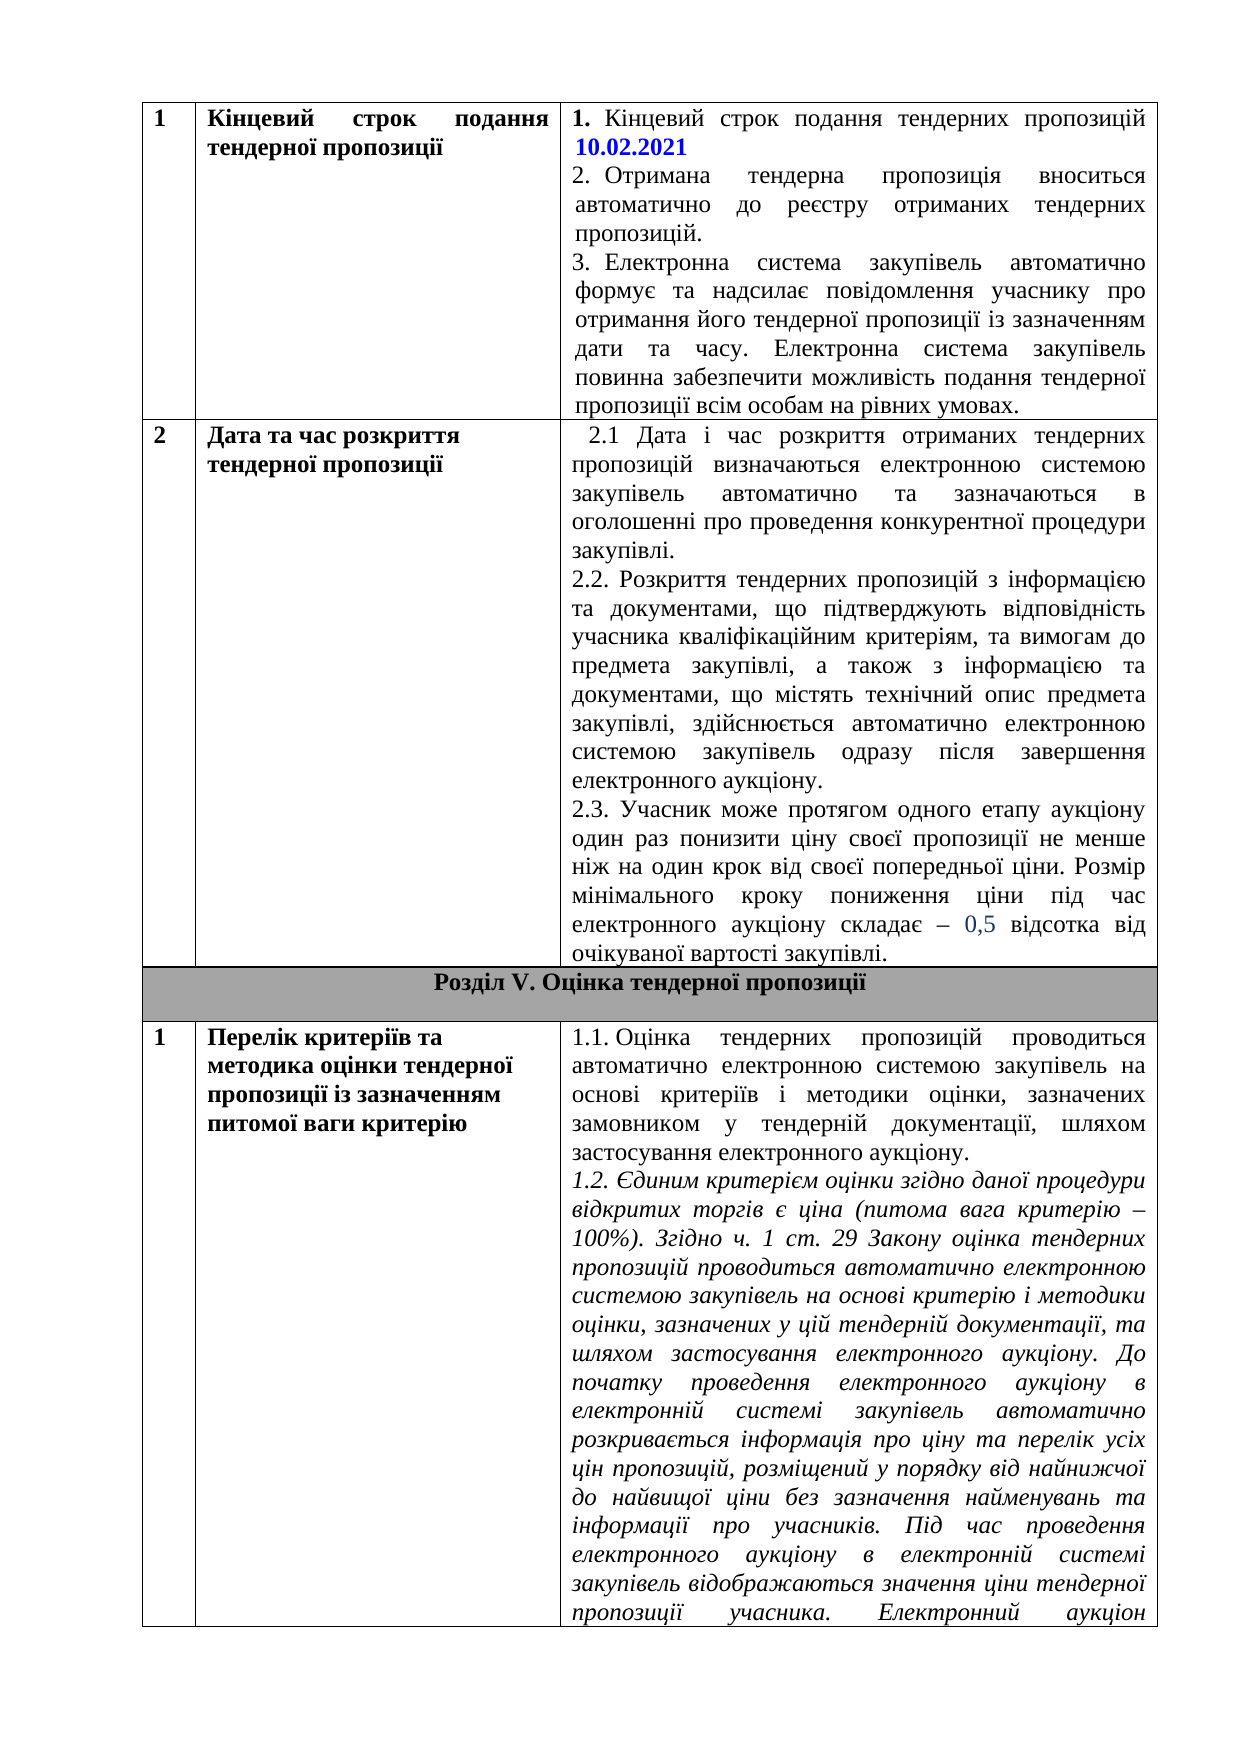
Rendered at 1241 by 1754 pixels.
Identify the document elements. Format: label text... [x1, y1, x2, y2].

table_cell 1 [143, 1022, 195, 1626]
table_cell Кінцевий строк подання тендерної пропозиції [196, 103, 560, 419]
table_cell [196, 1022, 560, 1626]
table_cell Кінцевий строк подання тендерних пропозицій 10.02.2021 Отримана тендерна пропозиція вноситься автоматично до реєстру отриманих тендерних пропозицій. Електронна система закупівель автоматично формує та надсилає повідомлення учаснику про отримання його тендерної пропозиції із зазначенням дати та часу. Електронна система закупівель повинна забезпечити можливість подання тендерної пропозиції всім особам на рівних умовах. [561, 103, 1157, 419]
table_cell 2 [143, 420, 195, 966]
table_cell 1 [143, 103, 195, 419]
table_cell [561, 1022, 1157, 1626]
table_cell 2.1 Дата і час розкриття отриманих тендерних пропозицій визначаються електронною системою закупівель автоматично та зазначаються в оголошенні про проведення конкурентної процедури закупівлі. 2.2. Розкриття тендерних пропозицій з інформацією та документами, що підтверджують відповідність учасника кваліфікаційним критеріям, та вимогам до предмета закупівлі, а також з інформацією та документами, що містять технічний опис предмета закупівлі, здійснюється автоматично електронною системою закупівель одразу після завершення електронного аукціону. 2.3. Учасник може протягом одного етапу аукціону один раз понизити ціну своєї пропозиції не менше ніж на один крок від своєї попередньої ціни. Розмір мінімального кроку пониження ціни під час електронного аукціону складає – 0,5 відсотка від очікуваної вартості закупівлі. [561, 420, 1157, 966]
table_cell Розділ V. Оцінка тендерної пропозиції [143, 968, 1157, 1021]
table_cell Дата та час розкриття тендерної пропозиції [196, 420, 560, 966]
